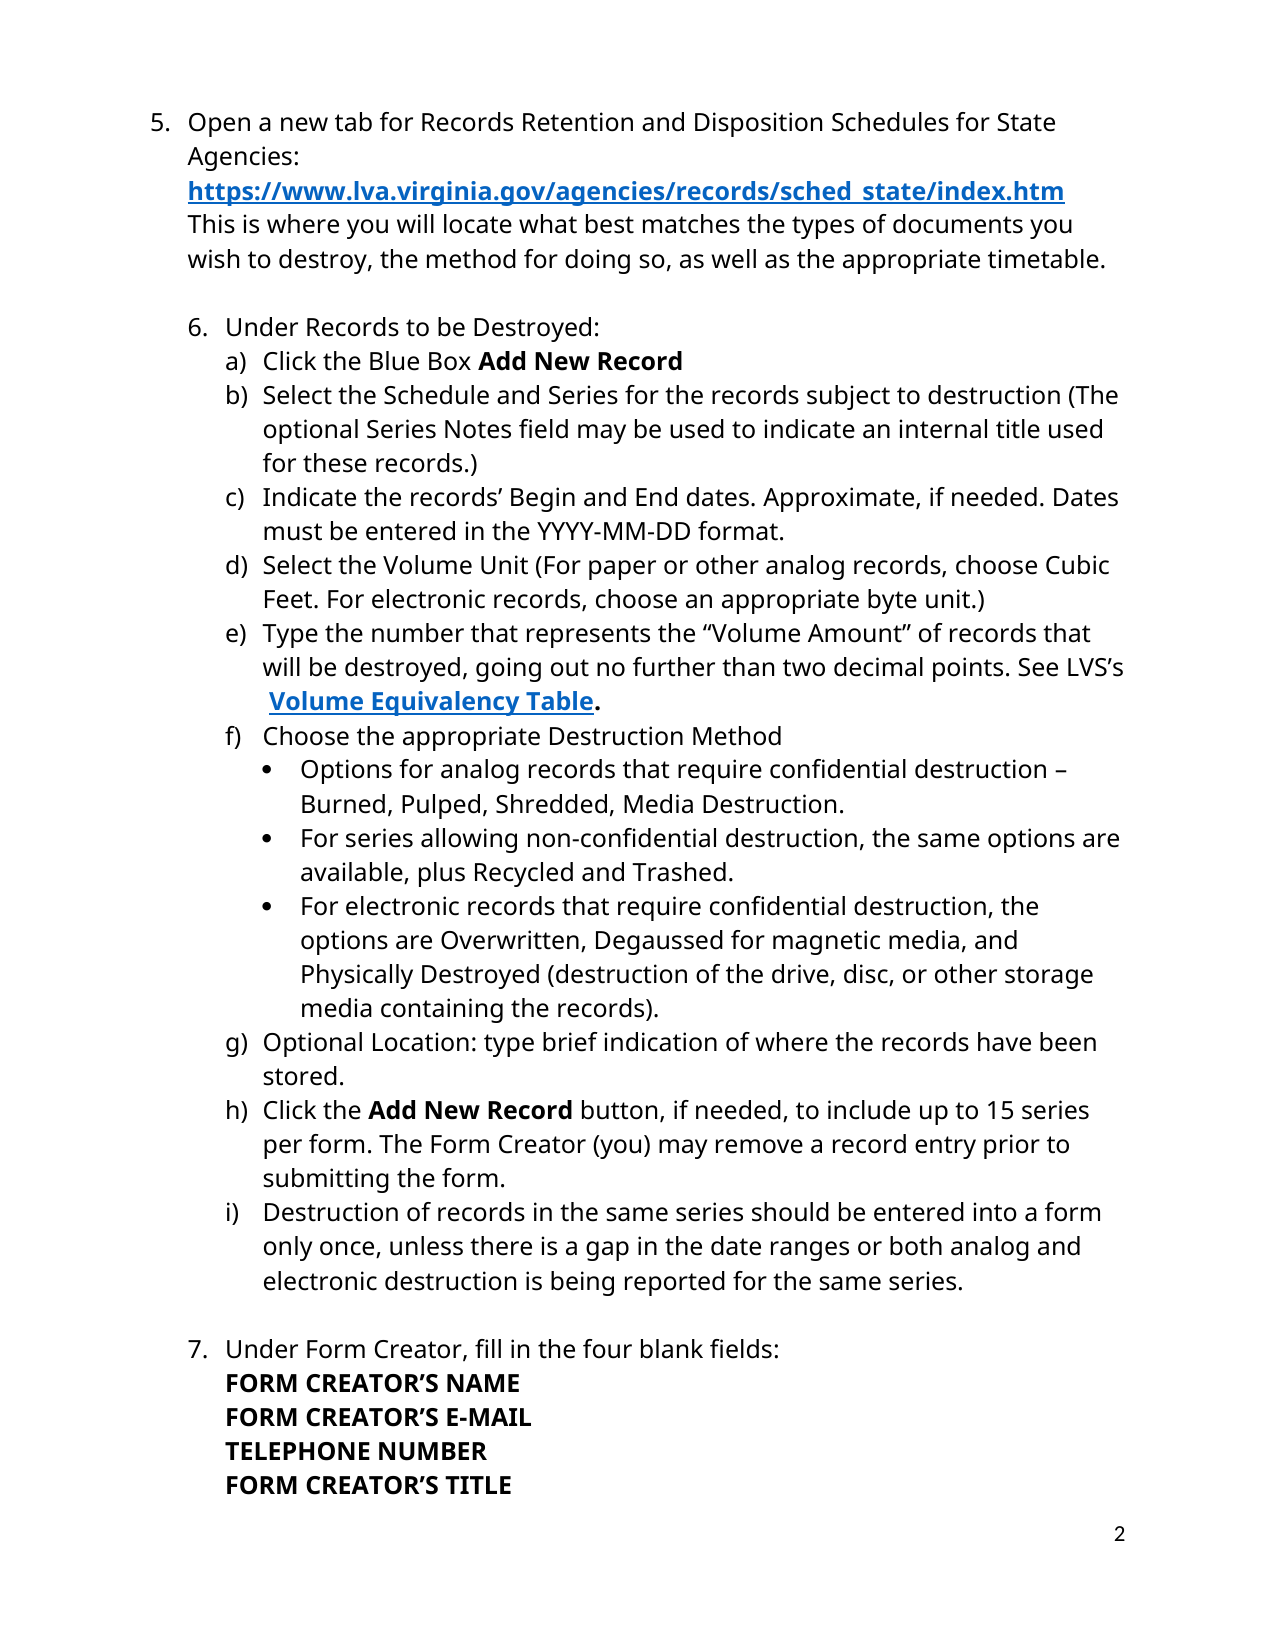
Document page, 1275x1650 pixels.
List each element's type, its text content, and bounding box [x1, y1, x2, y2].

text FORM CREATOR’S TITLE [225, 1467, 1125, 1502]
list Destruction of records in the same series should be entered into a form only once, unless there is a gap in the date ranges or both analog and electronic destruction is being reported for the same series. [225, 1195, 1125, 1297]
list Click the Add New Record button, if needed, to include up to 15 series per form. The Form Creator (you) may remove a record entry prior to submitting the form. [225, 1093, 1125, 1195]
list Optional Location: type brief indication of where the records have been stored. [225, 1025, 1125, 1093]
list Indicate the records’ Begin and End dates. Approximate, if needed. Dates must be entered in the YYYY-MM-DD format. [225, 480, 1125, 548]
text This is where you will locate what best matches the types of documents you wish to destroy, the method for doing so, as well as the appropriate timetable. [187, 207, 1125, 275]
text FORM CREATOR’S NAME [225, 1365, 1125, 1399]
list Under Form Creator, fill in the four blank fields: [187, 1331, 1125, 1365]
list Open a new tab for Records Retention and Disposition Schedules for State Agencies: https://www.lva.virginia.gov/agencies/records/sched_state/index.htm [150, 105, 1125, 207]
list Under Records to be Destroyed: [187, 309, 1125, 343]
list Choose the appropriate Destruction Method [225, 718, 1125, 752]
list For series allowing non-confidential destruction, the same options are available, plus Recycled and Trashed. [262, 820, 1125, 888]
list For electronic records that require confidential destruction, the options are Overwritten, Degaussed for magnetic media, and Physically Destroyed (destruction of the drive, disc, or other storage media containing the records). [262, 888, 1125, 1025]
list Volume Equivalency Table. [262, 684, 1125, 718]
list Select the Schedule and Series for the records subject to destruction (The optional Series Notes field may be used to indicate an internal title used for these records.) [225, 377, 1125, 480]
text FORM CREATOR’S E-MAIL [225, 1399, 1125, 1433]
list Burned, Pulped, Shredded, Media Destruction. [300, 786, 1125, 820]
list Select the Volume Unit (For paper or other analog records, choose Cubic Feet. For electronic records, choose an appropriate byte unit.) [225, 548, 1125, 616]
list Type the number that represents the “Volume Amount” of records that will be destroyed, going out no further than two decimal points. See LVS’s [225, 616, 1125, 684]
list Options for analog records that require confidential destruction – [262, 752, 1125, 786]
list Click the Blue Box Add New Record [225, 343, 1125, 377]
text TELEPHONE NUMBER [225, 1433, 1125, 1467]
